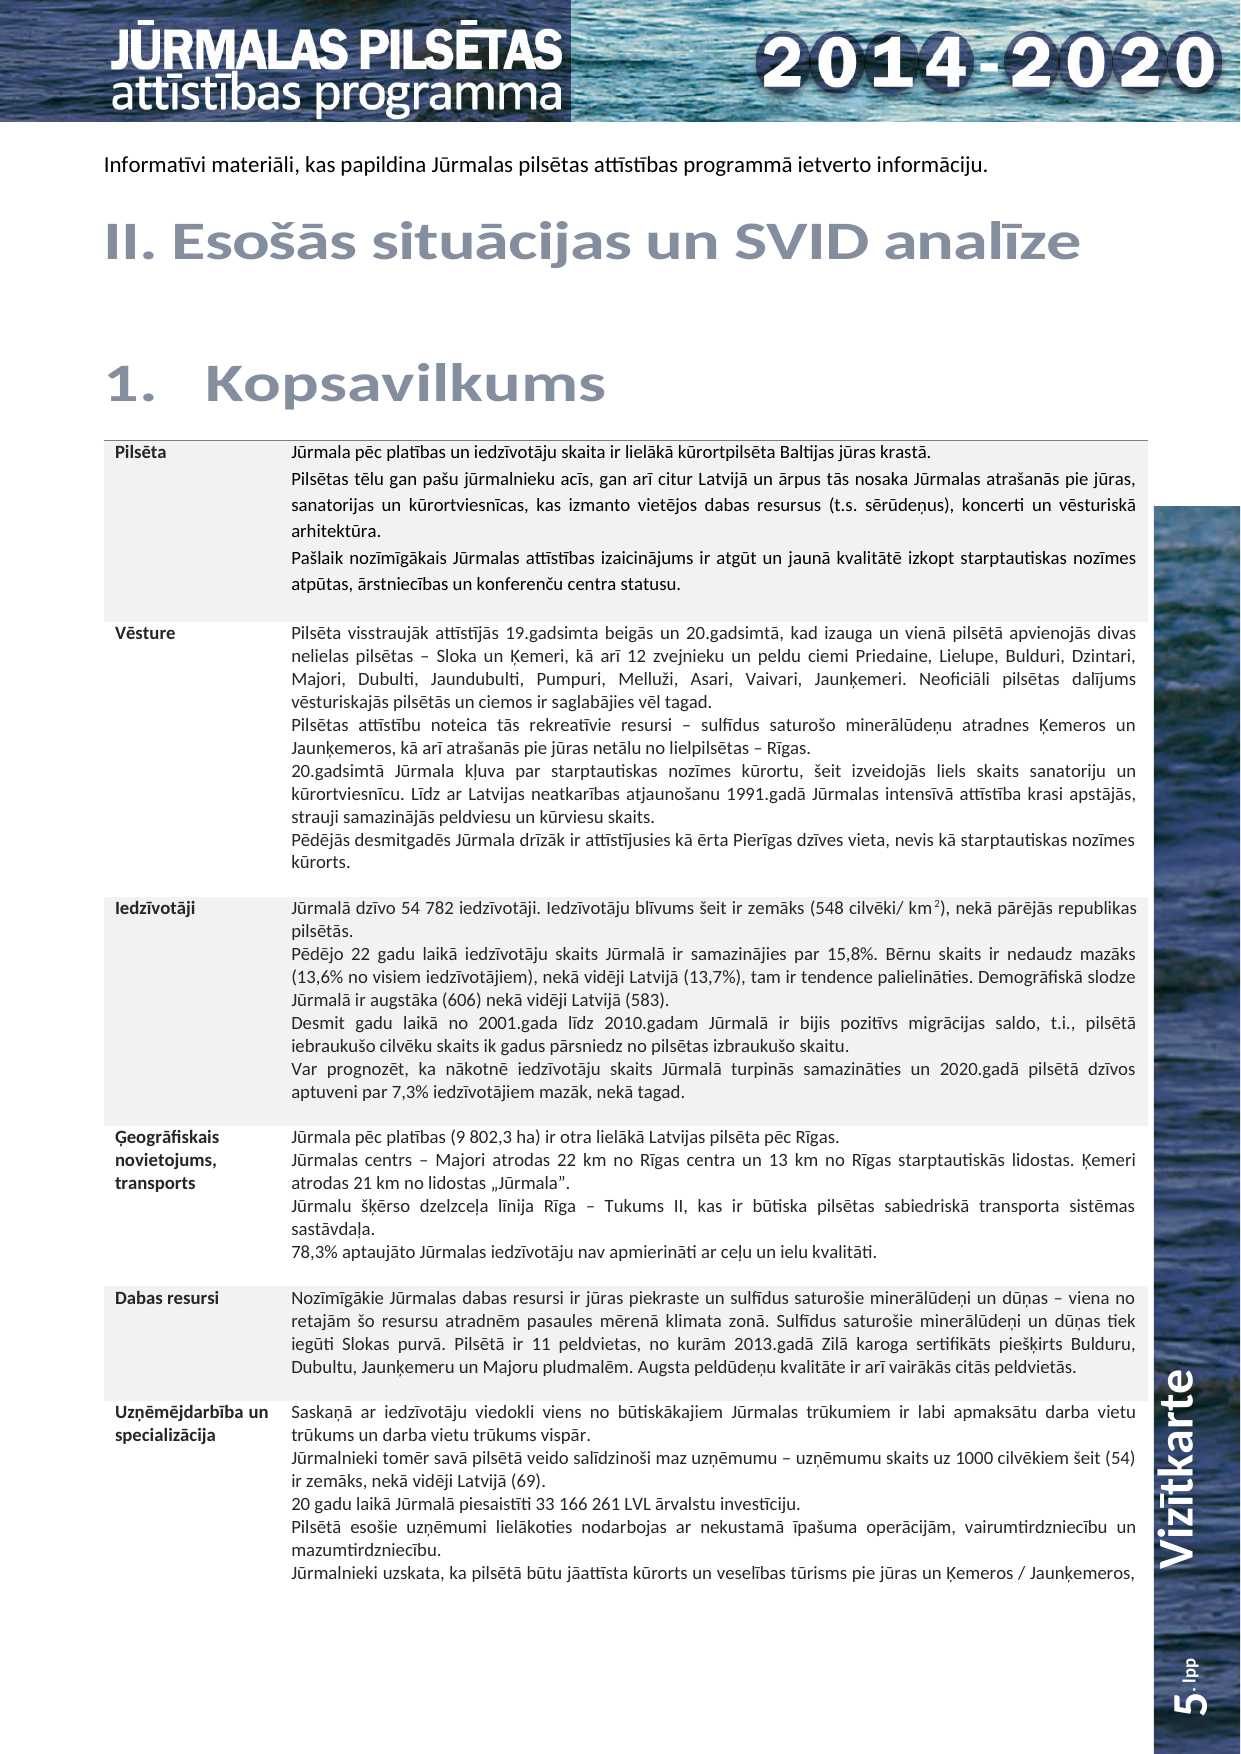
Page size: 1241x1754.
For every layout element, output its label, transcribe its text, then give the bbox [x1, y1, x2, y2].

table_cell Jūrmalā dzīvo 54 782 iedzīvotāji. Iedzīvotāju blīvums šeit ir zemāks (548 cilvēki/ km2), nekā pārējās republikas pilsētās. Pēdējo 22 gadu laikā iedzīvotāju skaits Jūrmalā ir samazinājies par 15,8%. Bērnu skaits ir nedaudz mazāks (13,6% no visiem iedzīvotājiem), nekā vidēji Latvijā (13,7%), tam ir tendence palielināties. Demogrāfiskā slodze Jūrmalā ir augstāka (606) nekā vidēji Latvijā (583). Desmit gadu laikā no 2001.gada līdz 2010.gadam Jūrmalā ir bijis pozitīvs migrācijas saldo, t.i., pilsētā iebraukušo cilvēku skaits ik gadus pārsniedz no pilsētas izbraukušo skaitu. Var prognozēt, ka nākotnē iedzīvotāju skaits Jūrmalā turpinās samazināties un 2020.gadā pilsētā dzīvos aptuveni par 7,3% iedzīvotājiem mazāk, nekā tagad. [280, 897, 1148, 1126]
title II. Esošās situācijas un SVID analīze [103, 207, 1137, 273]
picture [0, 0, 1241, 122]
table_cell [104, 1401, 280, 1584]
table_header Jūrmala pēc platības un iedzīvotāju skaita ir lielākā kūrortpilsēta Baltijas jūras krastā. Pilsētas tēlu gan pašu jūrmalnieku acīs, gan arī citur Latvijā un ārpus tās nosaka Jūrmalas atrašanās pie jūras, sanatorijas un kūrortviesnīcas, kas izmanto vietējos dabas resursus (t.s. sērūdeņus), koncerti un vēsturiskā arhitektūra. Pašlaik nozīmīgākais Jūrmalas attīstības izaicinājums ir atgūt un jaunā kvalitātē izkopt starptautiskas nozīmes atpūtas, ārstniecības un konferenču centra statusu. [280, 441, 1148, 622]
table_cell Pilsēta visstraujāk attīstījās 19.gadsimta beigās un 20.gadsimtā, kad izauga un vienā pilsētā apvienojās divas nelielas pilsētas – Sloka un Ķemeri, kā arī 12 zvejnieku un peldu ciemi Priedaine, Lielupe, Bulduri, Dzintari, Majori, Dubulti, Jaundubulti, Pumpuri, Melluži, Asari, Vaivari, Jaunķemeri. Neoficiāli pilsētas dalījums vēsturiskajās pilsētās un ciemos ir saglabājies vēl tagad. Pilsētas attīstību noteica tās rekreatīvie resursi – sulfīdus saturošo minerālūdeņu atradnes Ķemeros un Jaunķemeros, kā arī atrašanās pie jūras netālu no lielpilsētas – Rīgas. 20.gadsimtā Jūrmala kļuva par starptautiskas nozīmes kūrortu, šeit izveidojās liels skaits sanatoriju un kūrortviesnīcu. Līdz ar Latvijas neatkarības atjaunošanu 1991.gadā Jūrmalas intensīvā attīstība krasi apstājās, strauji samazinājās peldviesu un kūrviesu skaits. Pēdējās desmitgadēs Jūrmala drīzāk ir attīstījusies kā ērta Pierīgas dzīves vieta, nevis kā starptautiskas nozīmes kūrorts. [280, 622, 1148, 897]
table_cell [280, 1401, 1148, 1584]
text Informatīvi materiāli, kas papildina Jūrmalas pilsētas attīstības programmā ietverto informāciju. [103, 150, 1137, 178]
table_header Pilsēta [104, 441, 280, 622]
table_cell Ģeogrāfiskais novietojums, transports [104, 1126, 280, 1286]
table_cell Dabas resursi [104, 1286, 280, 1401]
subtitle Kopsavilkums [103, 348, 1137, 414]
table_cell Iedzīvotāji [104, 897, 280, 1126]
table_cell Vēsture [104, 622, 280, 897]
picture [1153, 506, 1241, 1754]
table_cell Jūrmala pēc platības (9 802,3 ha) ir otra lielākā Latvijas pilsēta pēc Rīgas. Jūrmalas centrs – Majori atrodas 22 km no Rīgas centra un 13 km no Rīgas starptautiskās lidostas. Ķemeri atrodas 21 km no lidostas „Jūrmala”. Jūrmalu šķērso dzelzceļa līnija Rīga – Tukums II, kas ir būtiska pilsētas sabiedriskā transporta sistēmas sastāvdaļa. 78,3% aptaujāto Jūrmalas iedzīvotāju nav apmierināti ar ceļu un ielu kvalitāti. [280, 1126, 1148, 1286]
table_cell Nozīmīgākie Jūrmalas dabas resursi ir jūras piekraste un sulfīdus saturošie minerālūdeņi un dūņas – viena no retajām šo resursu atradnēm pasaules mērenā klimata zonā. Sulfīdus saturošie minerālūdeņi un dūņas tiek iegūti Slokas purvā. Pilsētā ir 11 peldvietas, no kurām 2013.gadā Zilā karoga sertifikāts piešķirts Bulduru, Dubultu, Jaunķemeru un Majoru pludmalēm. Augsta peldūdeņu kvalitāte ir arī vairākās citās peldvietās. [280, 1286, 1148, 1401]
